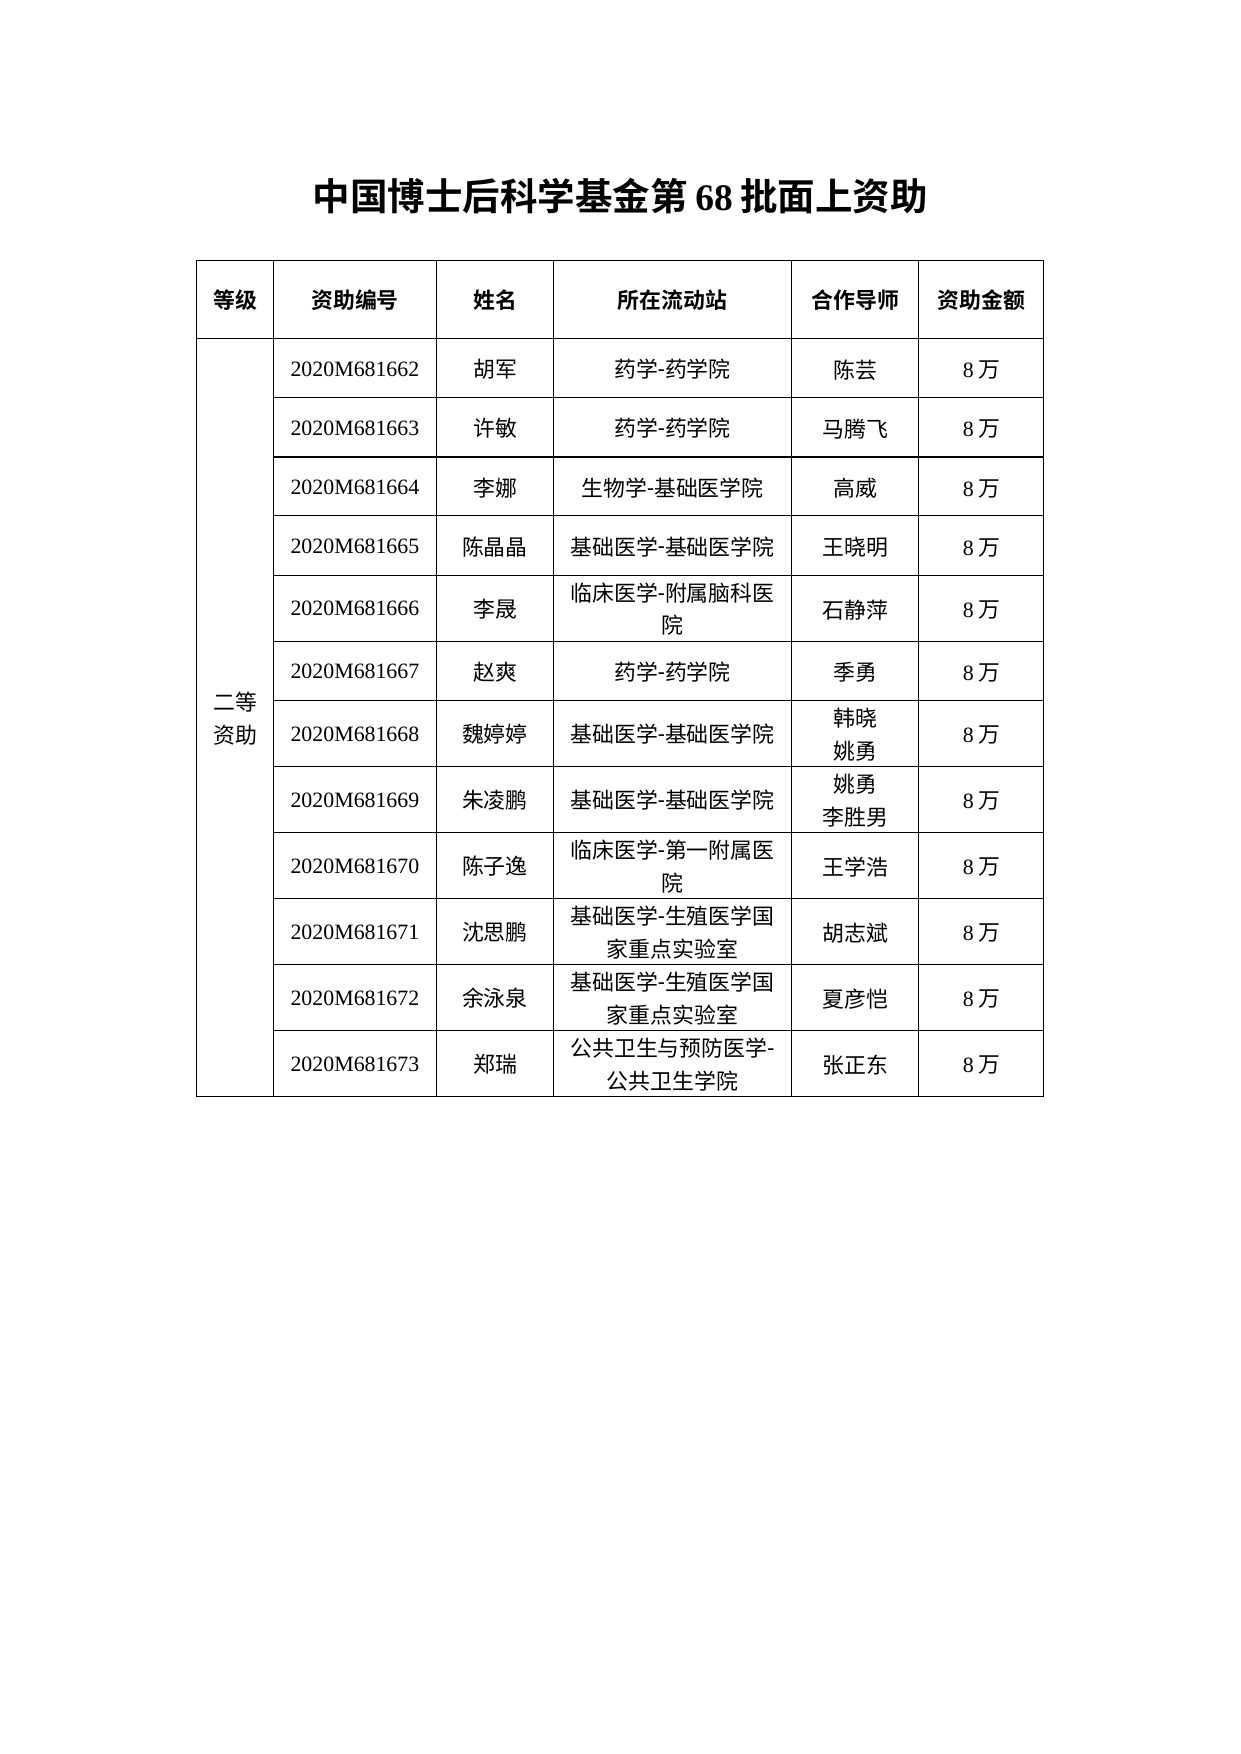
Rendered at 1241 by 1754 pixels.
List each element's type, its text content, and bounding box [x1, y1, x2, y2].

table_cell 2020M681663 [274, 398, 436, 456]
table_cell 李娜 [437, 458, 553, 515]
table_cell 余泳泉 [437, 965, 553, 1030]
table_cell 2020M681667 [274, 642, 436, 699]
table_cell 王学浩 [792, 833, 918, 898]
table_cell 胡志斌 [792, 899, 918, 964]
table_header 所在流动站 [554, 261, 791, 338]
table_cell 药学-药学院 [554, 642, 791, 699]
table_cell 基础医学-基础医学院 [554, 701, 791, 766]
table_cell 王晓明 [792, 516, 918, 574]
table_header 资助编号 [274, 261, 436, 338]
table_cell 8万 [919, 899, 1043, 964]
table_cell 生物学-基础医学院 [554, 458, 791, 515]
table_cell 药学-药学院 [554, 339, 791, 397]
table_cell 2020M681672 [274, 965, 436, 1030]
table_header 合作导师 [792, 261, 918, 338]
table_cell 8万 [919, 339, 1043, 397]
table_cell 2020M681664 [274, 458, 436, 515]
table_cell 张正东 [792, 1031, 918, 1096]
table_cell 许敏 [437, 398, 553, 456]
table_cell 2020M681668 [274, 701, 436, 766]
table_cell 8万 [919, 701, 1043, 766]
table_cell 2020M681666 [274, 576, 436, 641]
table_header 资助金额 [919, 261, 1043, 338]
table_cell 李晟 [437, 576, 553, 641]
table_cell 马腾飞 [792, 398, 918, 456]
table_cell 胡军 [437, 339, 553, 397]
table_cell 夏彦恺 [792, 965, 918, 1030]
table_cell 韩晓 姚勇 [792, 701, 918, 766]
table_cell 季勇 [792, 642, 918, 699]
table_cell 魏婷婷 [437, 701, 553, 766]
table_cell 2020M681662 [274, 339, 436, 397]
table_cell 姚勇 李胜男 [792, 767, 918, 832]
table_cell 8万 [919, 458, 1043, 515]
table_cell 8万 [919, 965, 1043, 1030]
table_cell 2020M681665 [274, 516, 436, 574]
table_cell 陈子逸 [437, 833, 553, 898]
table_cell 基础医学-基础医学院 [554, 516, 791, 574]
table_cell 石静萍 [792, 576, 918, 641]
table_cell 8万 [919, 398, 1043, 456]
table_cell 8万 [919, 1031, 1043, 1096]
table_cell 临床医学-附属脑科医院 [554, 576, 791, 641]
table_cell 2020M681669 [274, 767, 436, 832]
table_cell 8万 [919, 767, 1043, 832]
table_cell 8万 [919, 516, 1043, 574]
table_cell 沈思鹏 [437, 899, 553, 964]
table_cell 2020M681670 [274, 833, 436, 898]
table_cell 基础医学-基础医学院 [554, 767, 791, 832]
table_cell 基础医学-生殖医学国家重点实验室 [554, 899, 791, 964]
table_cell 8万 [919, 833, 1043, 898]
table_cell 陈晶晶 [437, 516, 553, 574]
table_cell 郑瑞 [437, 1031, 553, 1096]
table_header 等级 [197, 261, 273, 338]
table_cell 高威 [792, 458, 918, 515]
table_cell 二等资助 [197, 339, 273, 1096]
table_cell 朱凌鹏 [437, 767, 553, 832]
table_cell 临床医学-第一附属医院 [554, 833, 791, 898]
table_cell 赵爽 [437, 642, 553, 699]
table_cell 公共卫生与预防医学-公共卫生学院 [554, 1031, 791, 1096]
table_cell 陈芸 [792, 339, 918, 397]
table_cell 药学-药学院 [554, 398, 791, 456]
table_cell 2020M681673 [274, 1031, 436, 1096]
table_cell 基础医学-生殖医学国家重点实验室 [554, 965, 791, 1030]
table_cell 8万 [919, 642, 1043, 699]
table_cell 2020M681671 [274, 899, 436, 964]
text 中国博士后科学基金第68批面上资助 [187, 162, 1053, 227]
table_header 姓名 [437, 261, 553, 338]
table_cell 8万 [919, 576, 1043, 641]
